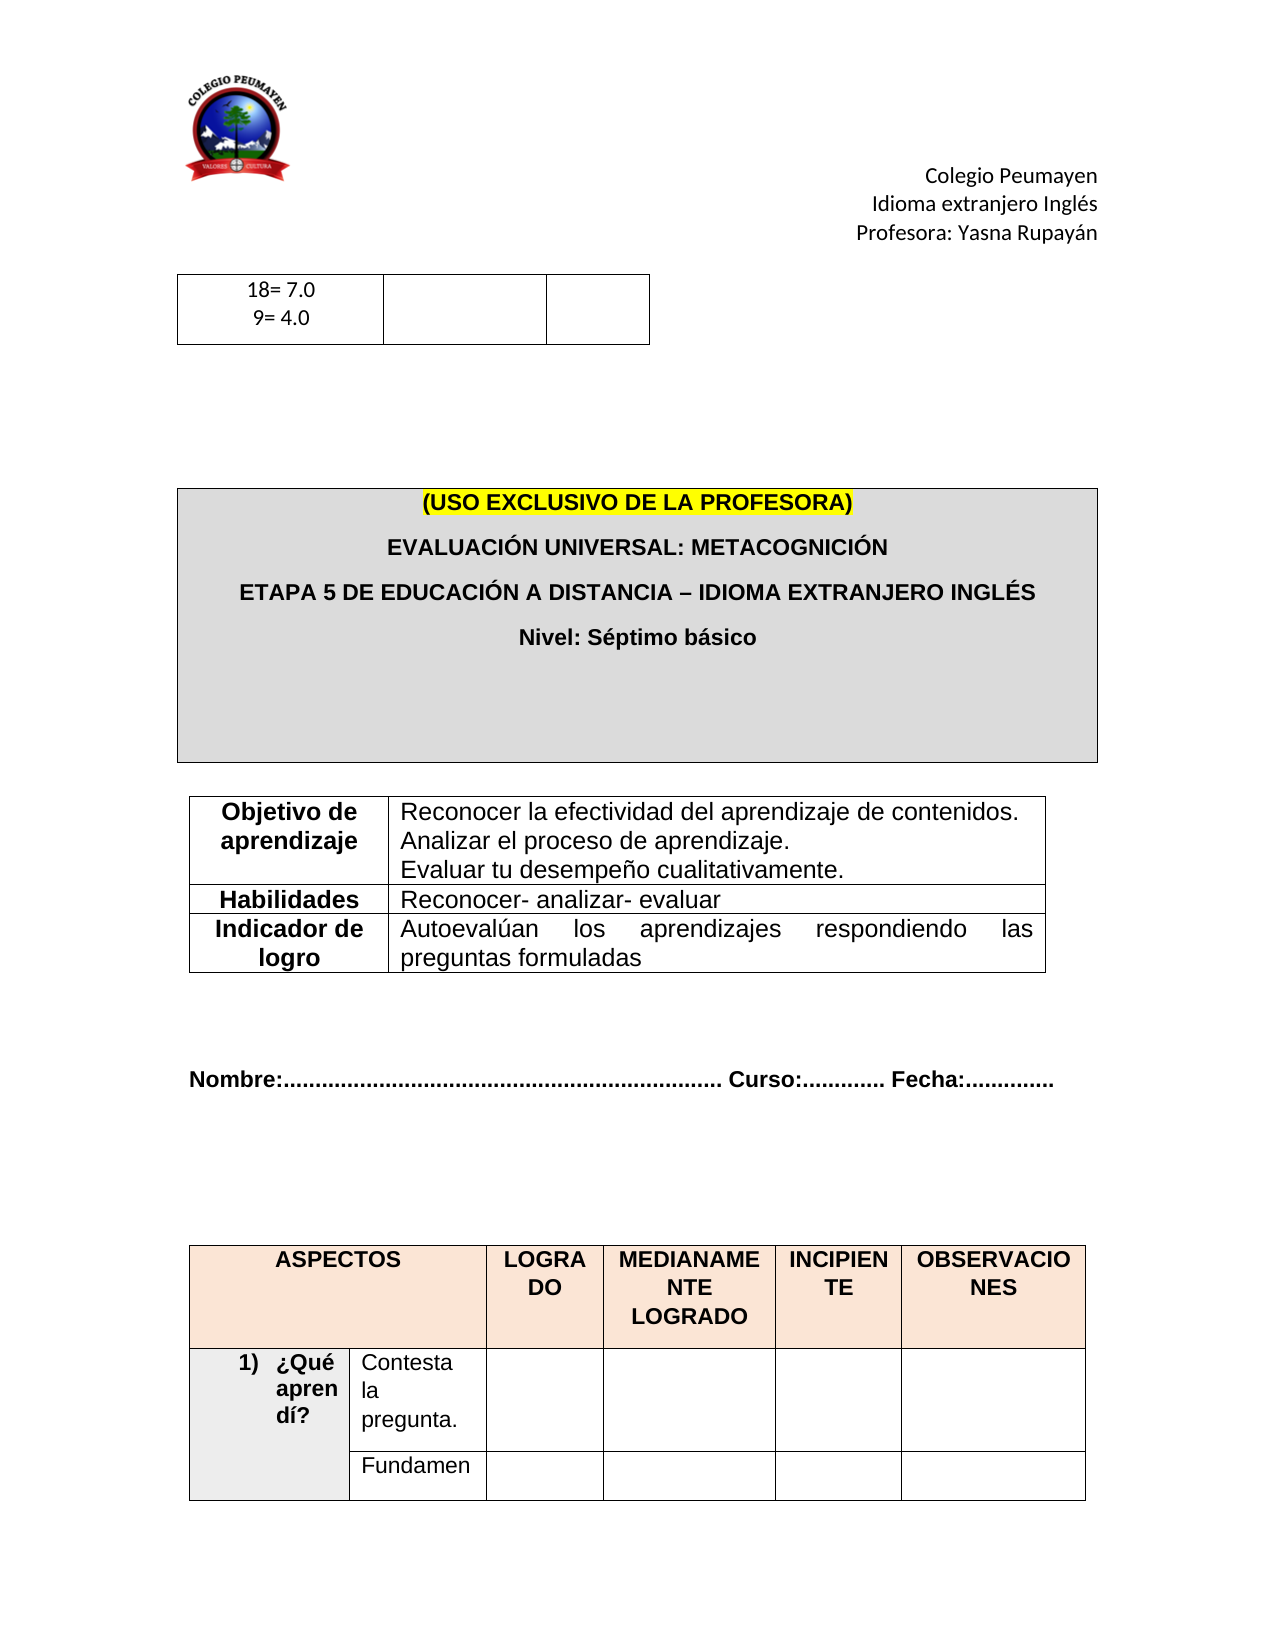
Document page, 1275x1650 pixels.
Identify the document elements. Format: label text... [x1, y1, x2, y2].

picture [177, 73, 300, 184]
table_header (USO EXCLUSIVO DE LA PROFESORA) EVALUACIÓN UNIVERSAL: METACOGNICIÓN ETAPA 5 DE EDUCACIÓN A DISTANCIA – IDIOMA EXTRANJERO INGLÉS Nivel: Séptimo básico [178, 489, 1097, 762]
table_cell [547, 275, 649, 344]
table_cell [384, 275, 546, 344]
table_cell 18= 7.0 9= 4.0 [178, 275, 383, 344]
table_cell Nombre:..................................................................... Curso:............. Fecha:.............. sertar [178, 763, 1097, 1501]
